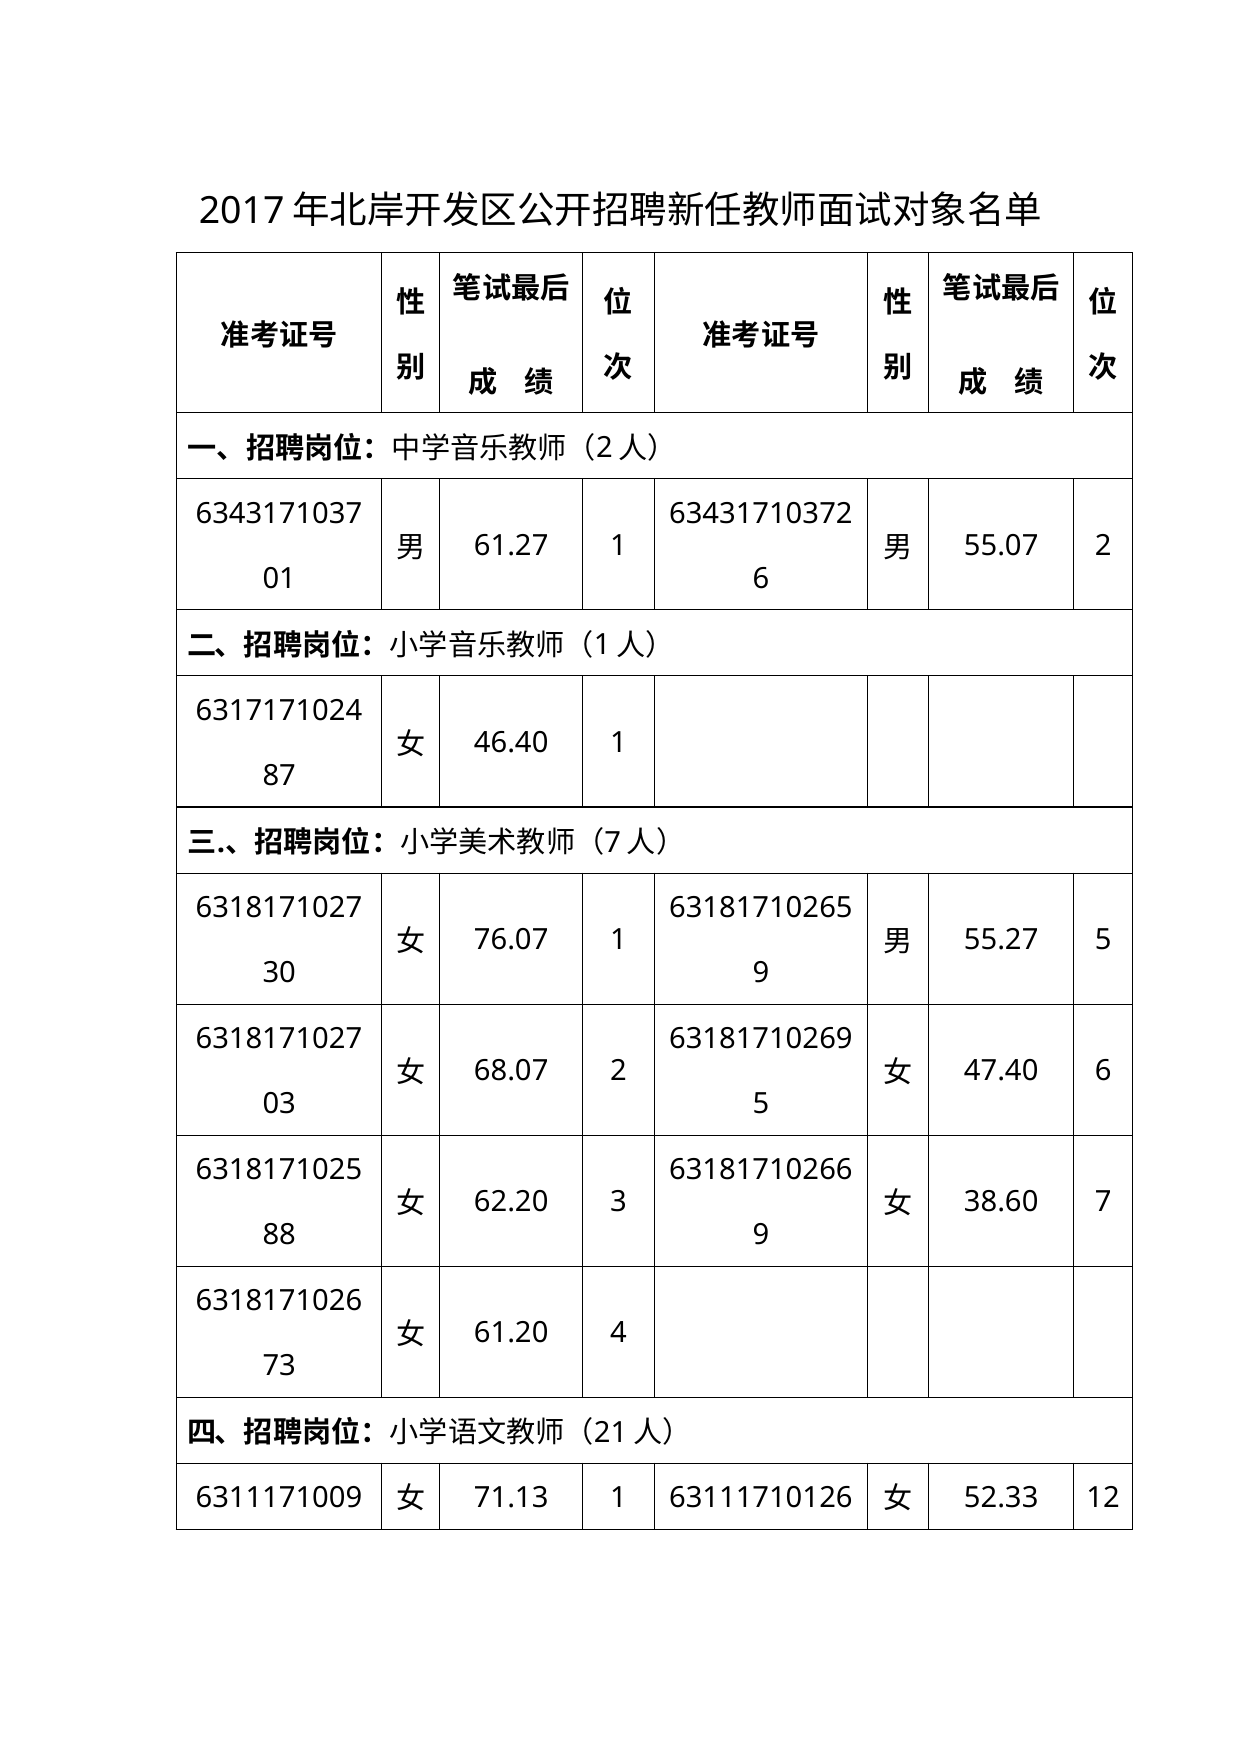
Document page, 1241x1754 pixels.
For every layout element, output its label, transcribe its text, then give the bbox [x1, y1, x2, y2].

table_cell 女 [382, 676, 439, 806]
table_cell 52.33 [929, 1464, 1073, 1529]
table_cell 5 [1074, 874, 1132, 1003]
table_cell 631817102730 [177, 874, 381, 1003]
table_cell 2 [583, 1005, 654, 1134]
table_cell 男 [382, 479, 439, 609]
table_header 准考证号 [655, 253, 867, 412]
table_cell 631817102673 [177, 1267, 381, 1397]
table_cell 1 [583, 676, 654, 806]
table_cell 12 [1074, 1464, 1132, 1529]
table_cell [929, 1267, 1073, 1397]
table_cell [868, 1267, 928, 1397]
table_cell 女 [868, 1136, 928, 1266]
table_cell 634317103701 [177, 479, 381, 609]
table_cell 68.07 [440, 1005, 582, 1134]
table_cell 71.13 [440, 1464, 582, 1529]
table_cell 61.20 [440, 1267, 582, 1397]
table_cell 631817102588 [177, 1136, 381, 1266]
table_cell 47.40 [929, 1005, 1073, 1134]
table_cell 634317103726 [655, 479, 867, 609]
table_cell 一、招聘岗位：中学音乐教师（2人） [177, 413, 1132, 478]
table_cell 女 [382, 1005, 439, 1134]
table_cell 女 [382, 1136, 439, 1266]
table_cell [655, 676, 867, 806]
table_cell 3 [583, 1136, 654, 1266]
table_cell [929, 676, 1073, 806]
table_cell [1074, 1267, 1132, 1397]
table_cell 631817102703 [177, 1005, 381, 1134]
table_header 性别 [382, 253, 439, 412]
table_cell 1 [583, 479, 654, 609]
table_cell 55.27 [929, 874, 1073, 1003]
table_cell 631717102487 [177, 676, 381, 806]
table_cell 631117101265 [655, 1464, 867, 1529]
table_header 位次 [583, 253, 654, 412]
table_header 位次 [1074, 253, 1132, 412]
table_cell 二、招聘岗位：小学音乐教师（1人） [177, 610, 1132, 675]
table_cell 2 [1074, 479, 1132, 609]
table_cell [655, 1267, 867, 1397]
table_cell 62.20 [440, 1136, 582, 1266]
table_cell 631117100977 [177, 1464, 381, 1529]
table_cell 女 [382, 1464, 439, 1529]
table_cell 7 [1074, 1136, 1132, 1266]
table_cell [868, 676, 928, 806]
table_cell 631817102669 [655, 1136, 867, 1266]
table_cell 631817102659 [655, 874, 867, 1003]
table_cell 61.27 [440, 479, 582, 609]
table_cell [1074, 676, 1132, 806]
table_header 笔试最后 成 绩 [929, 253, 1073, 412]
table_cell 46.40 [440, 676, 582, 806]
table_cell 女 [868, 1005, 928, 1134]
table_cell 631817102695 [655, 1005, 867, 1134]
table_cell 男 [868, 479, 928, 609]
table_cell 1 [583, 874, 654, 1003]
table_header 笔试最后 成 绩 [440, 253, 582, 412]
table_cell 女 [382, 874, 439, 1003]
table_cell 76.07 [440, 874, 582, 1003]
table_cell 四、招聘岗位：小学语文教师（21人） [177, 1398, 1132, 1463]
table_cell 男 [868, 874, 928, 1003]
table_header 准考证号 [177, 253, 381, 412]
table_cell 女 [382, 1267, 439, 1397]
table_cell 女 [868, 1464, 928, 1529]
table_cell 55.07 [929, 479, 1073, 609]
table_header 性别 [868, 253, 928, 412]
text 2017年北岸开发区公开招聘新任教师面试对象名单 [187, 174, 1053, 239]
table_cell 4 [583, 1267, 654, 1397]
table_cell 38.60 [929, 1136, 1073, 1266]
table_cell 三.、招聘岗位：小学美术教师（7人） [177, 808, 1132, 872]
table_cell 6 [1074, 1005, 1132, 1134]
table_cell 1 [583, 1464, 654, 1529]
